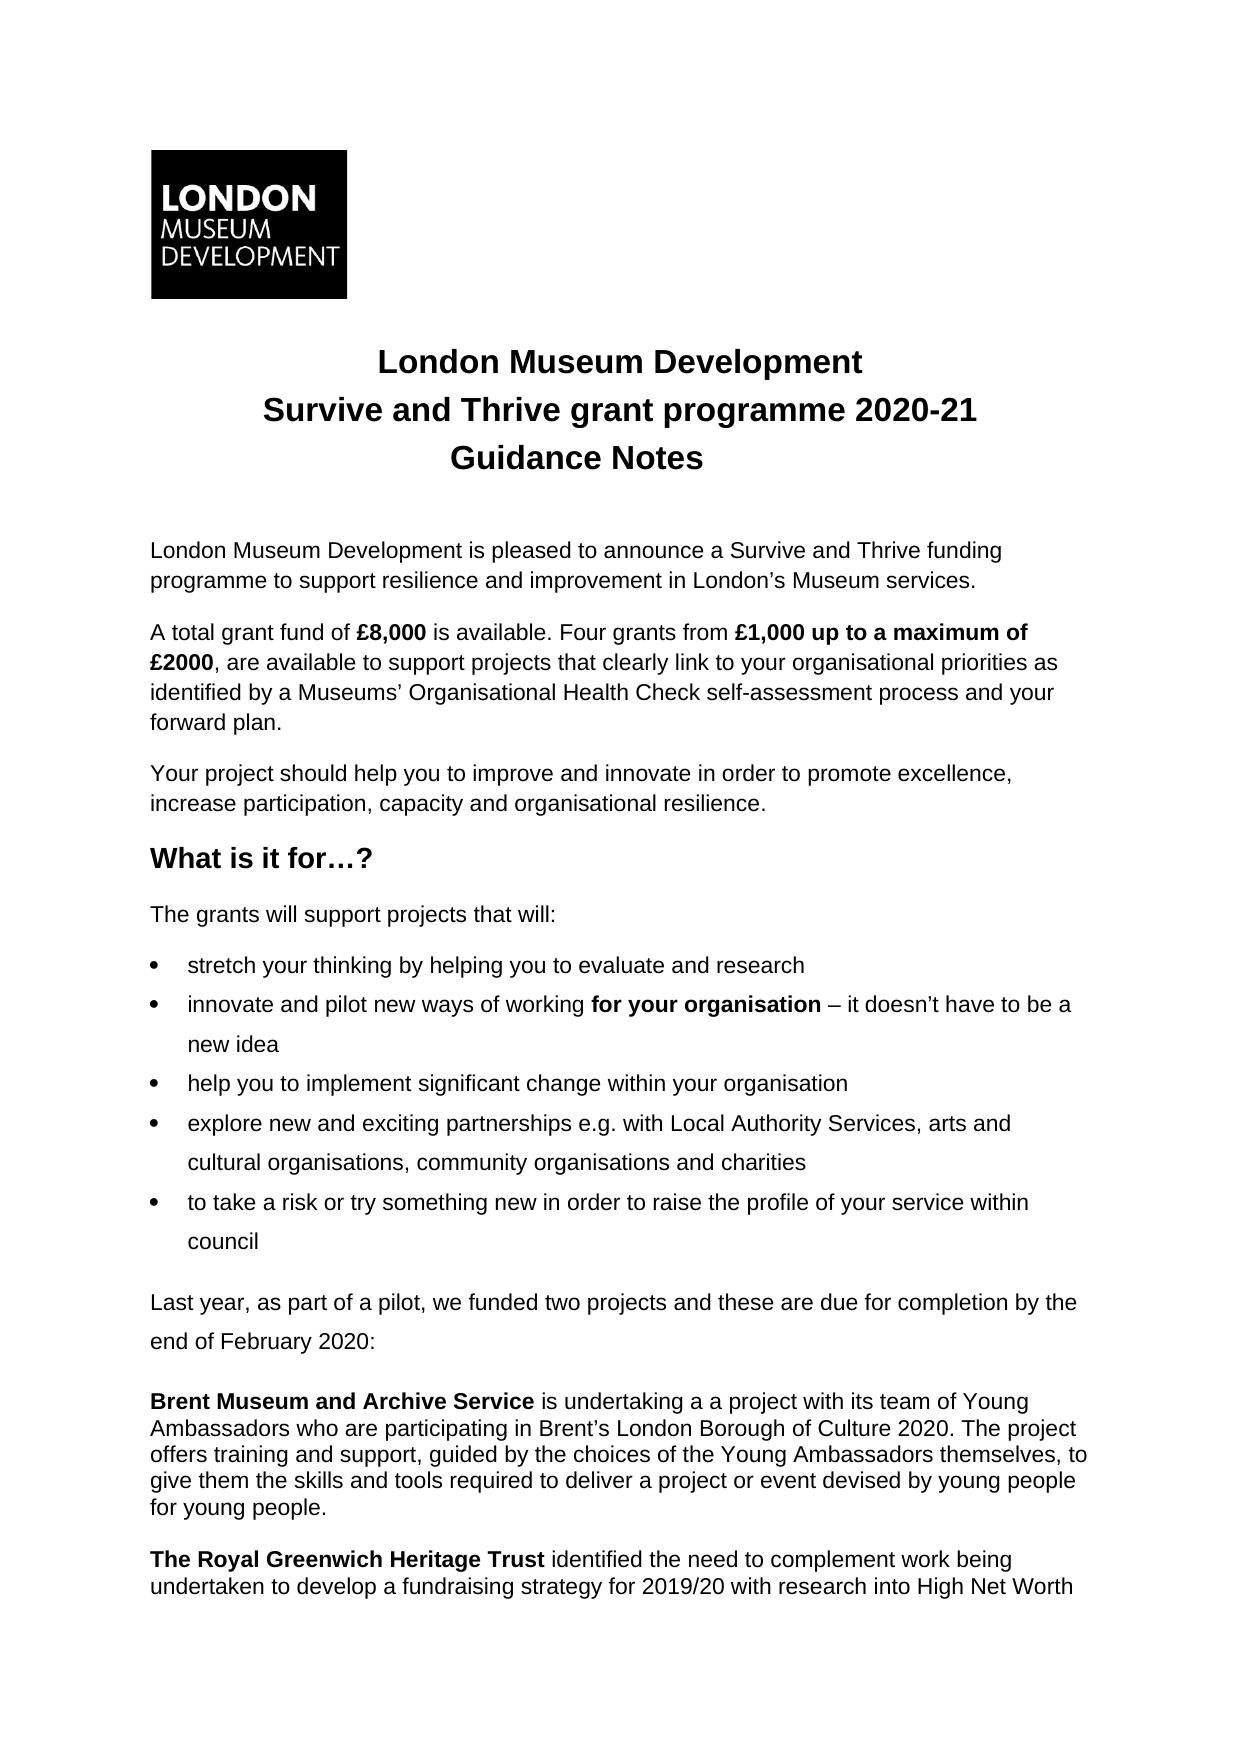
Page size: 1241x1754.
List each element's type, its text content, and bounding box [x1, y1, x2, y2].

list explore new and exciting partnerships e.g. with Local Authority Services, arts and cultural organisations, community organisations and charities [150, 1110, 1090, 1176]
list innovate and pilot new ways of working for your organisation – it doesn’t have to be a new idea [150, 991, 1090, 1057]
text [150, 1546, 1090, 1599]
text Guidance Notes [375, 438, 1090, 477]
list help you to implement significant change within your organisation [150, 1070, 1090, 1097]
text London Museum Development [150, 342, 1090, 381]
text Survive and Thrive grant programme 2020-21 [150, 390, 1090, 428]
text The grants will support projects that will: [150, 901, 1090, 927]
text A total grant fund of £8,000 is available. Four grants from £1,000 up to a maximum of £2000, are available to support projects that clearly link to your organisational priorities as identified by a Museums’ Organisational Health Check self-assessment process and your forward plan. [150, 618, 1090, 735]
text Your project should help you to improve and innovate in order to promote excellence, increase participation, capacity and organisational resilience. [150, 760, 1090, 817]
text Last year, as part of a pilot, we funded two projects and these are due for completion by the end of February 2020: [150, 1288, 1090, 1354]
text Brent Museum and Archive Service is undertaking a a project with its team of Young Ambassadors who are participating in Brent’s London Borough of Culture 2020. The project offers training and support, guided by the choices of the Young Ambassadors themselves, to give them the skills and tools required to deliver a project or event devised by young people for young people. [150, 1388, 1090, 1520]
text London Museum Development is pleased to announce a Survive and Thrive funding programme to support resilience and improvement in London’s Museum services. [150, 537, 1090, 594]
picture [150, 150, 347, 297]
list to take a risk or try something new in order to raise the profile of your service within council [150, 1189, 1090, 1254]
list stretch your thinking by helping you to evaluate and research [150, 952, 1090, 978]
text What is it for…? [150, 841, 1090, 875]
